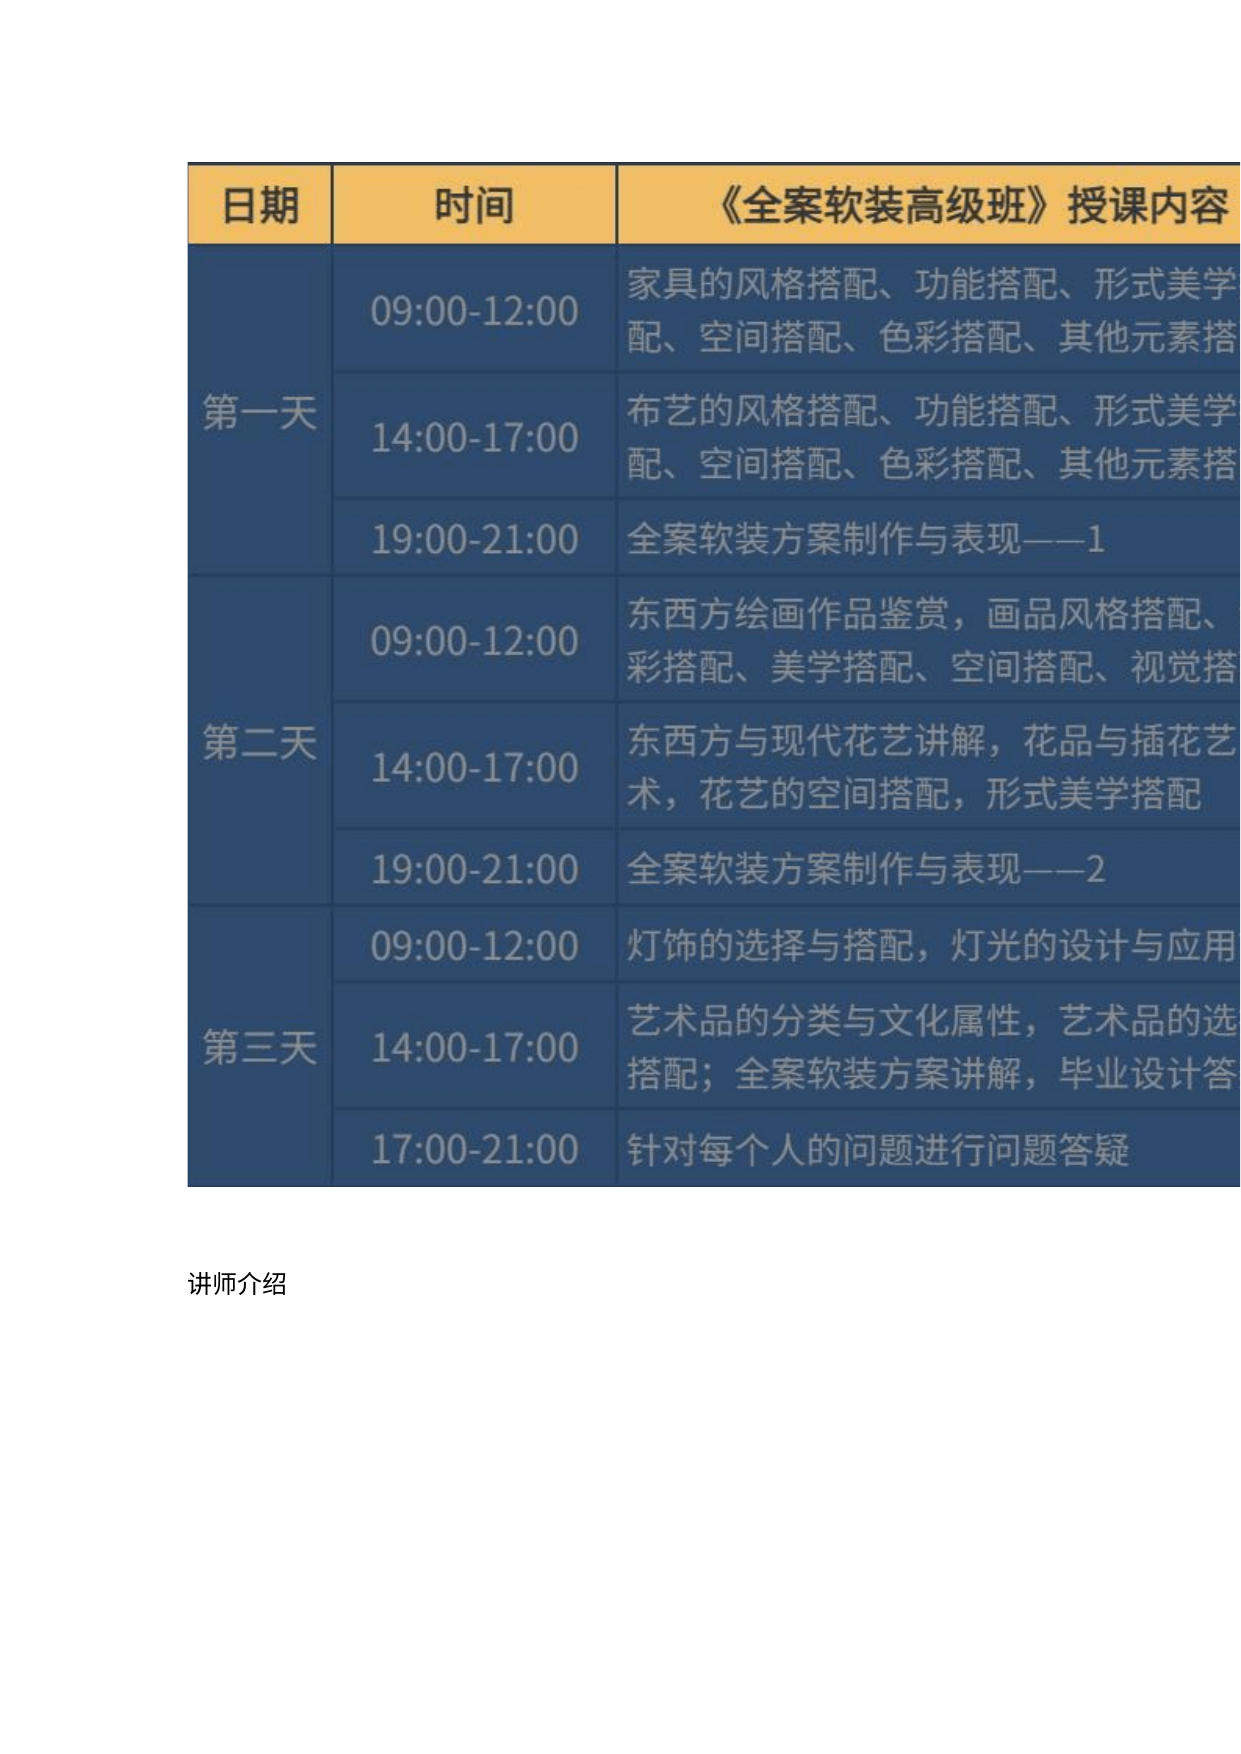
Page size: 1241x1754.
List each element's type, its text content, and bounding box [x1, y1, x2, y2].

picture [187, 162, 1241, 1187]
text 讲师介绍 [187, 1250, 1053, 1315]
